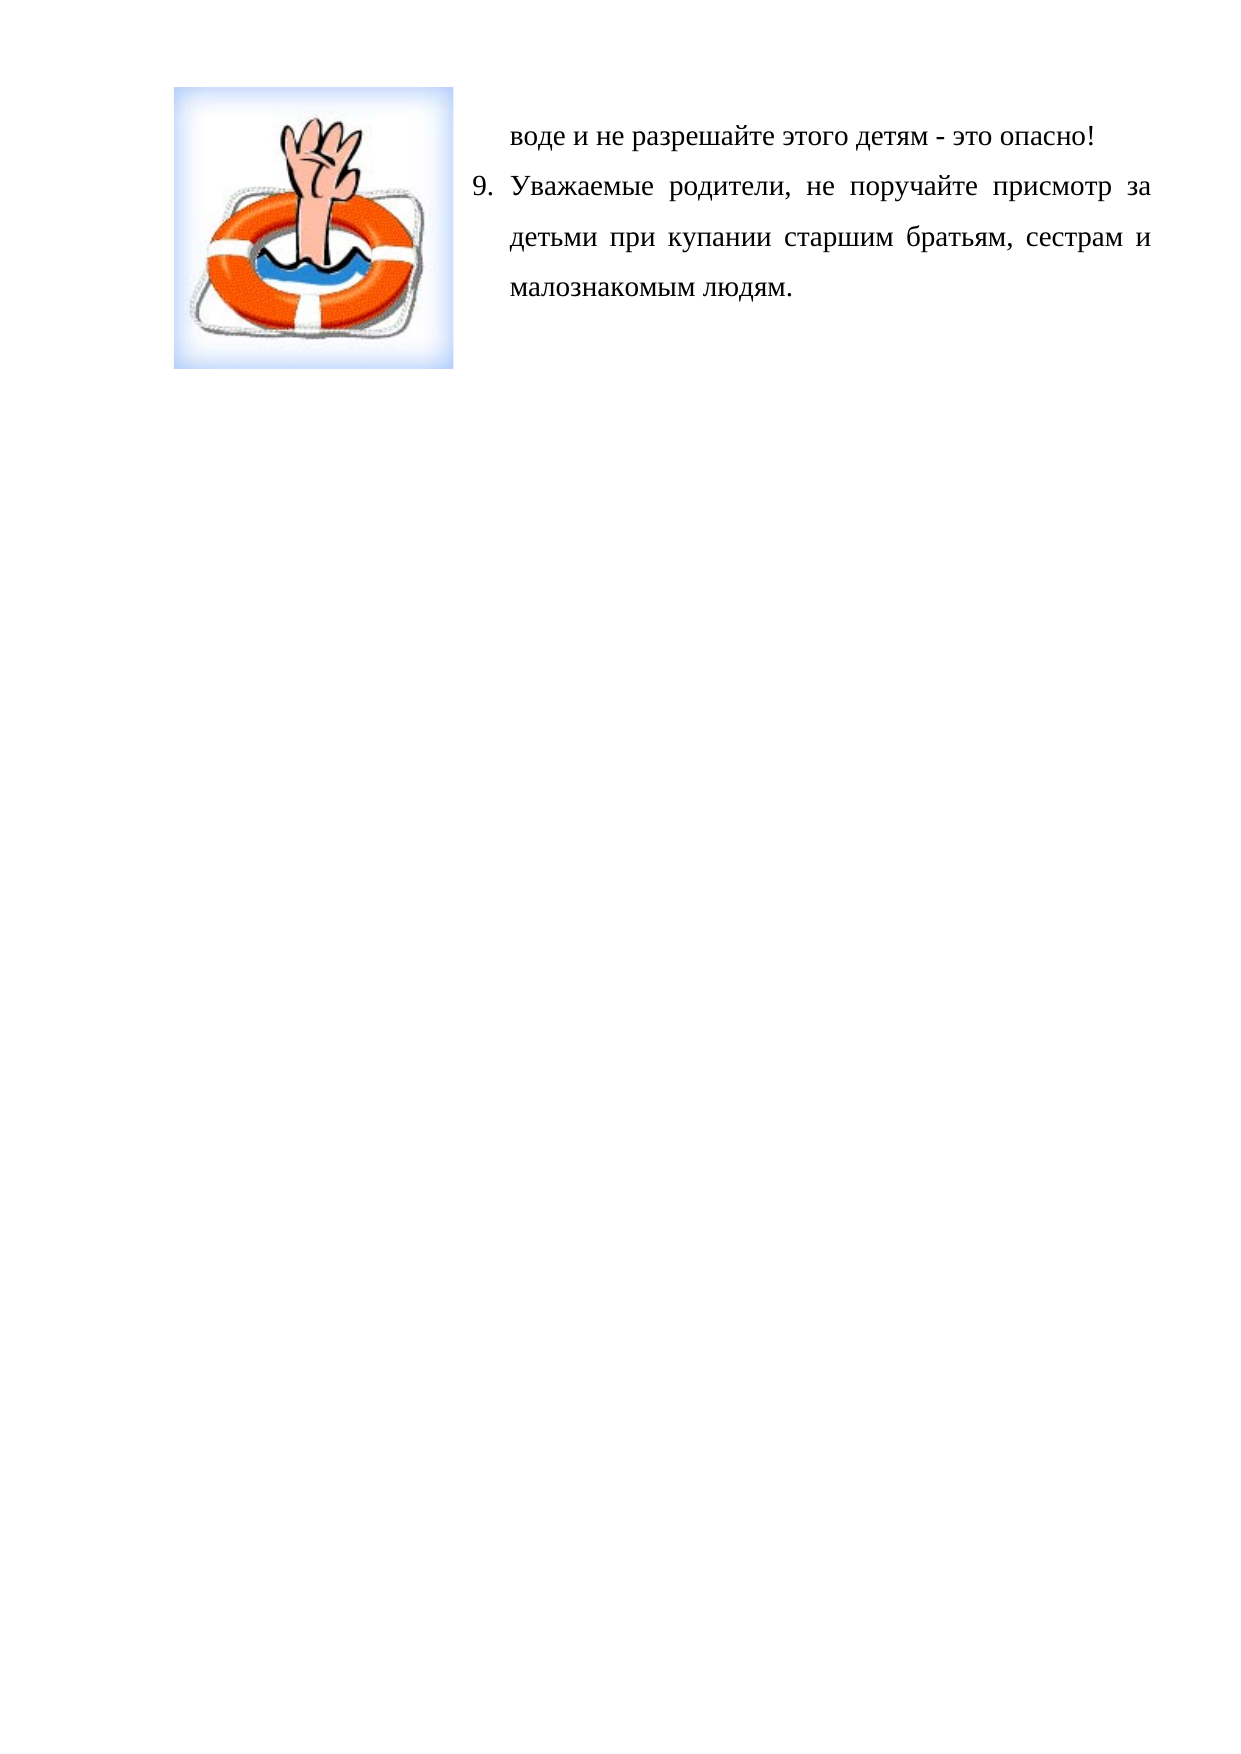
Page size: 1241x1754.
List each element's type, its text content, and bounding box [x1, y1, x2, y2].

list Уважаемые родители, не поручайте присмотр за детьми при купании старшим братьям, сестрам и малознакомым людям. [454, 168, 1152, 303]
picture [173, 87, 454, 369]
list Уважаемые родители, не устраивайте во время купания шумные игры на воде и не разрешайте этого детям - это опасно! [454, 118, 1152, 152]
